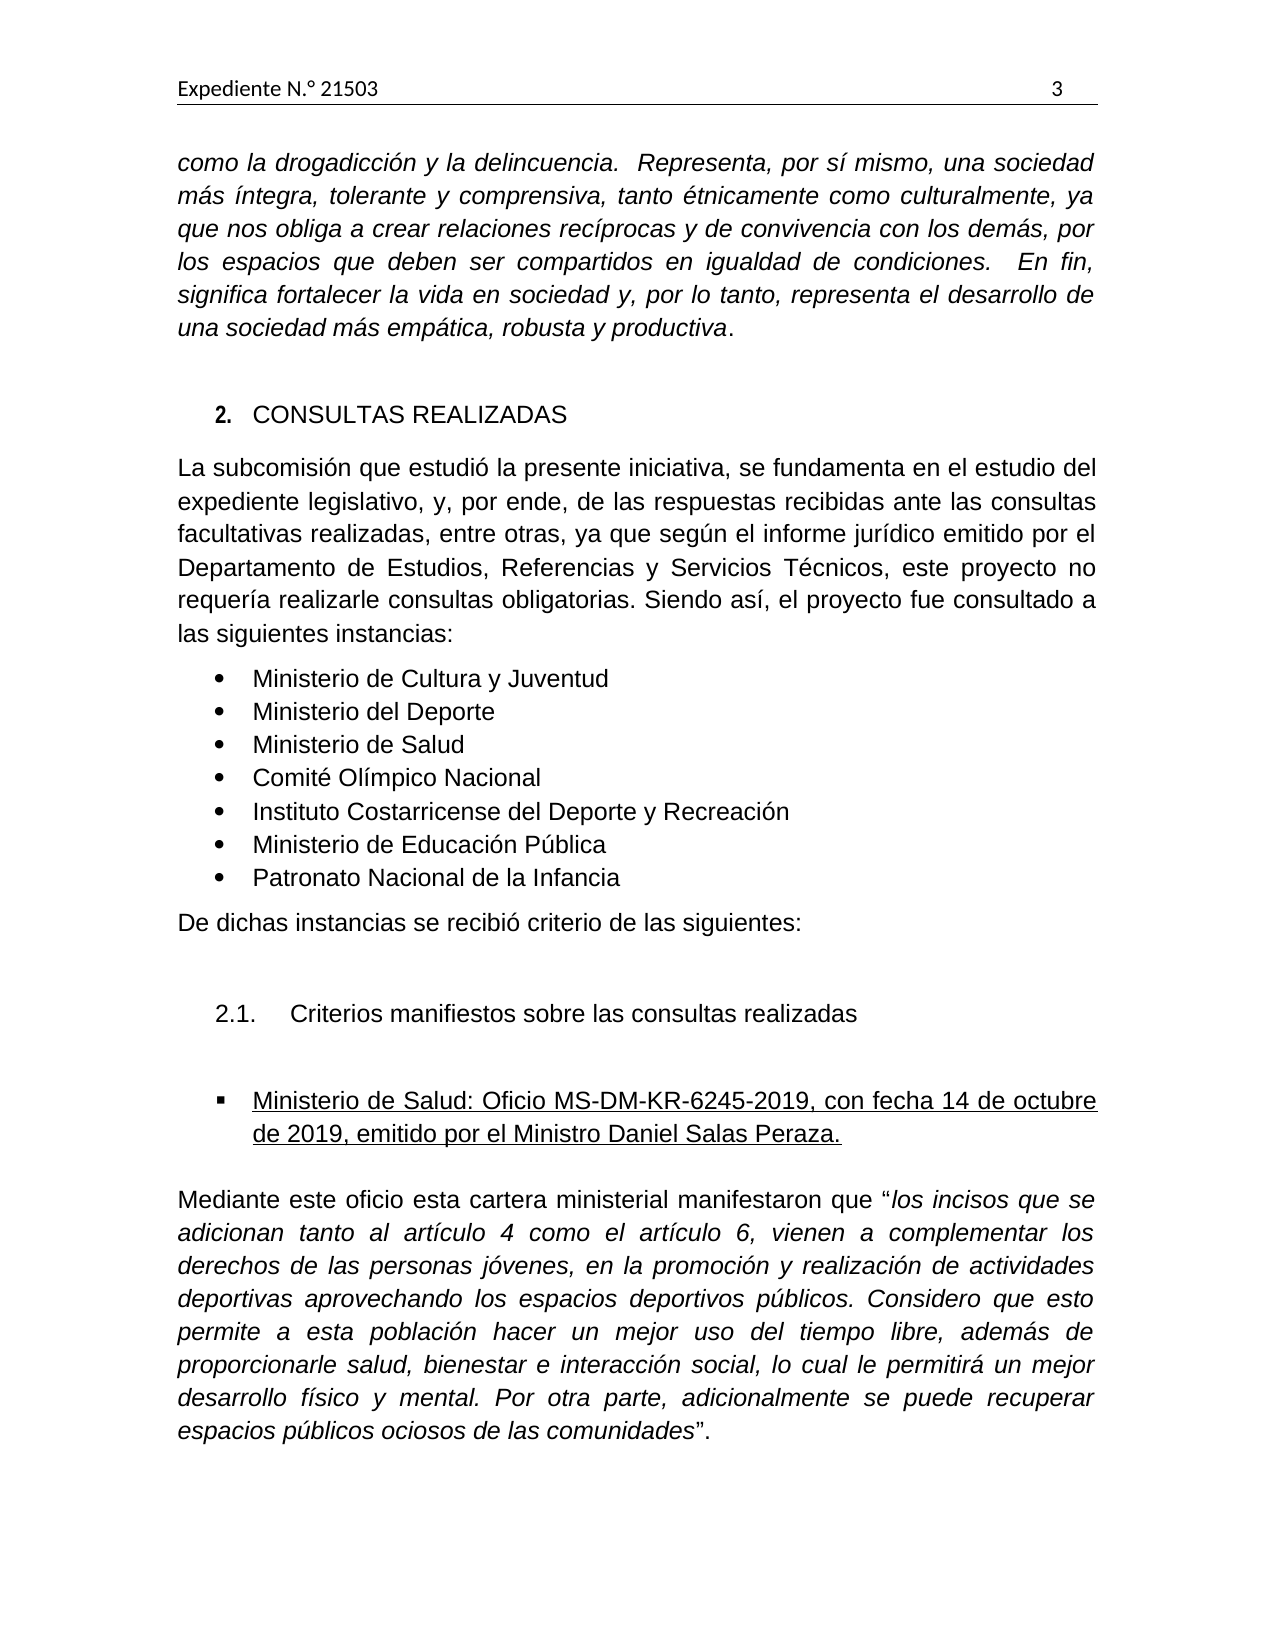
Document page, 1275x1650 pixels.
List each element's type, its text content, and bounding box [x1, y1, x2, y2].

list Ministerio del Deporte [215, 697, 1098, 726]
list Ministerio de Salud [215, 730, 1098, 759]
list Instituto Costarricense del Deporte y Recreación [215, 797, 1098, 825]
list Ministerio de Salud: Oficio MS-DM-KR-6245-2019, con fecha 14 de octubre de 2019, emitido por el Ministro Daniel Salas Peraza. [215, 1086, 1098, 1148]
list CONSULTAS REALIZADAS [215, 399, 1098, 428]
list Ministerio de Educación Pública [215, 830, 1098, 858]
text La subcomisión que estudió la presente iniciativa, se fundamenta en el estudio del expediente legislativo, y, por ende, de las respuestas recibidas ante las consultas facultativas realizadas, entre otras, ya que según el informe jurídico emitido por el Departamento de Estudios, Referencias y Servicios Técnicos, este proyecto no requería realizarle consultas obligatorias. Siendo así, el proyecto fue consultado a las siguientes instancias: [177, 453, 1098, 647]
text De dichas instancias se recibió criterio de las siguientes: [177, 908, 1098, 937]
list Comité Olímpico Nacional [215, 763, 1098, 792]
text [177, 148, 1098, 341]
list Criterios manifiestos sobre las consultas realizadas [215, 999, 1098, 1028]
list Ministerio de Cultura y Juventud [215, 664, 1098, 693]
text Mediante este oficio esta cartera ministerial manifestaron que “los incisos que se adicionan tanto al artículo 4 como el artículo 6, vienen a complementar los derechos de las personas jóvenes, en la promoción y realización de actividades deportivas aprovechando los espacios deportivos públicos. Considero que esto permite a esta población hacer un mejor uso del tiempo libre, además de proporcionarle salud, bienestar e interacción social, lo cual le permitirá un mejor desarrollo físico y mental. Por otra parte, adicionalmente se puede recuperar espacios públicos ociosos de las comunidades”. [177, 1185, 1098, 1445]
list Patronato Nacional de la Infancia [215, 863, 1098, 892]
